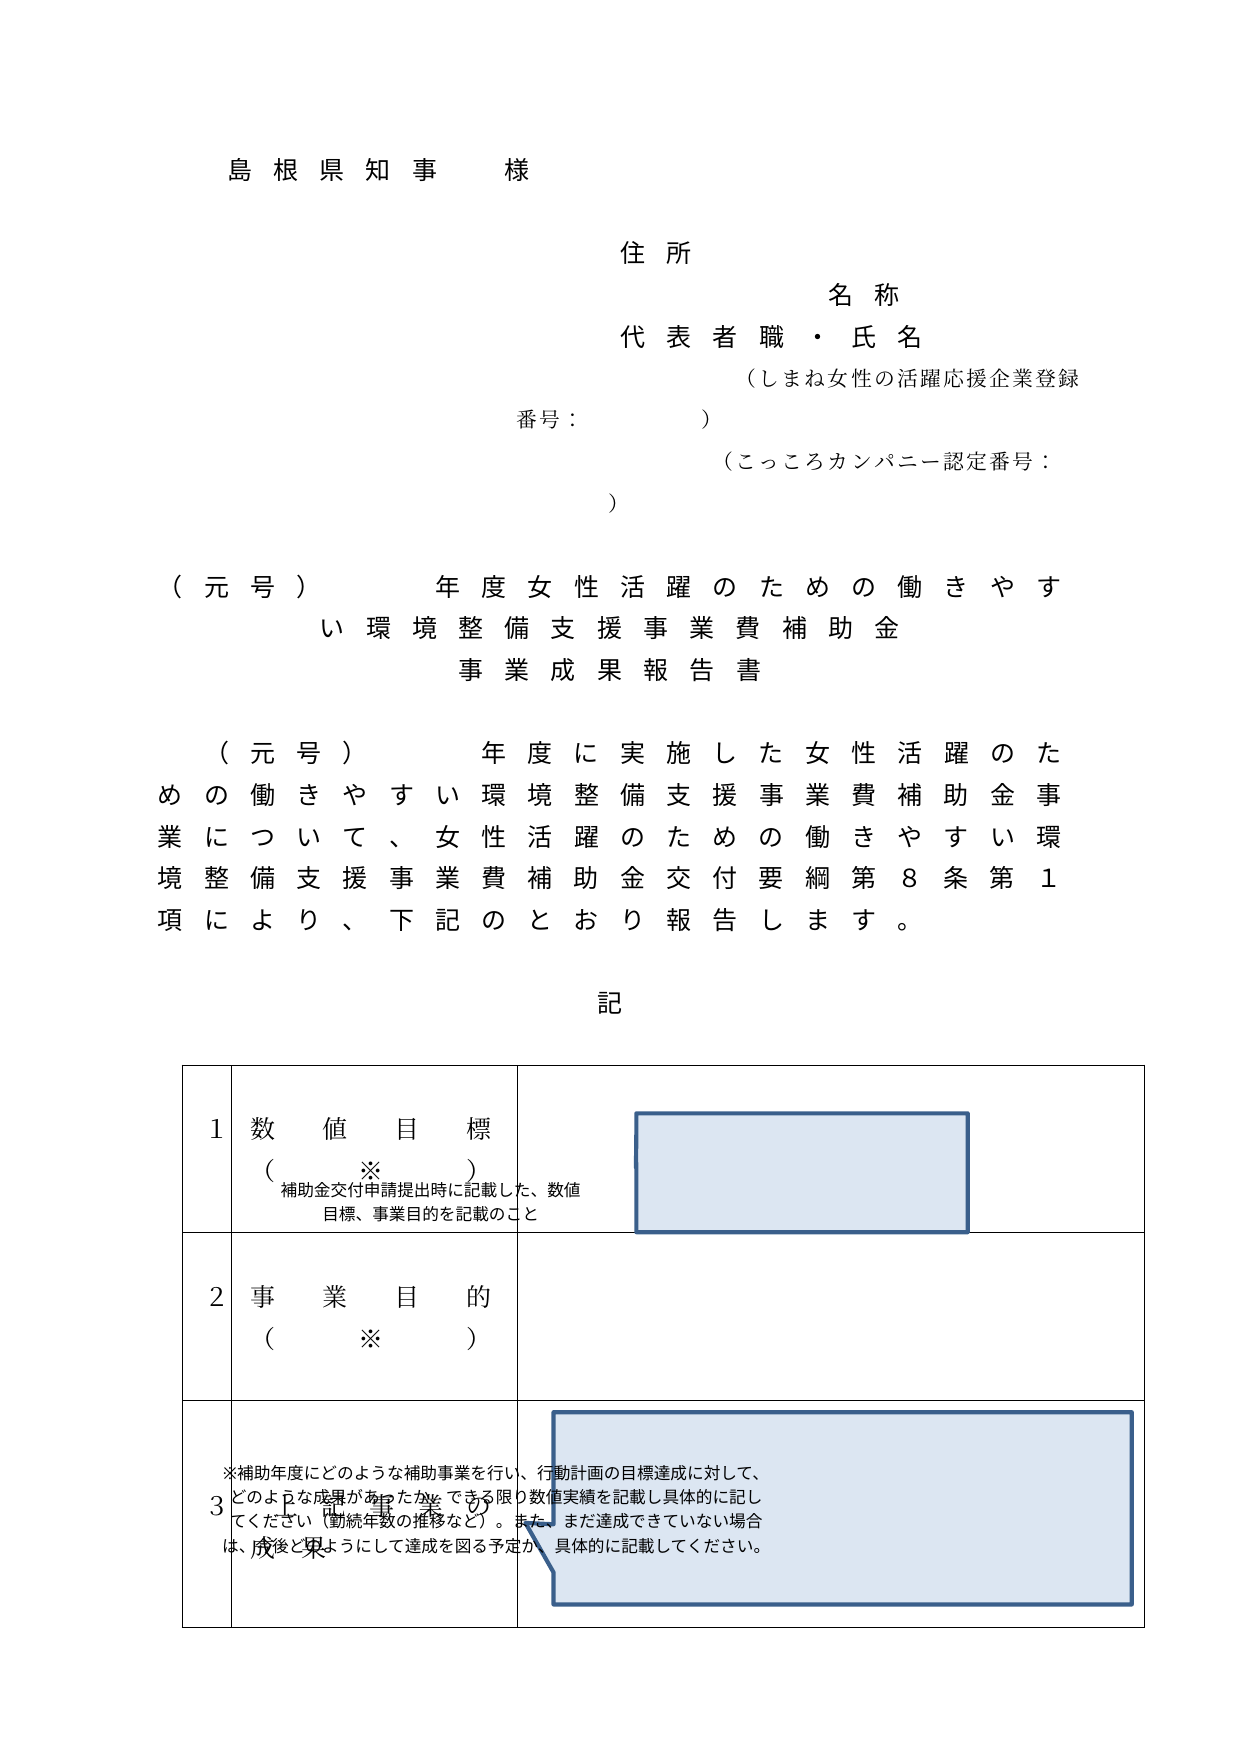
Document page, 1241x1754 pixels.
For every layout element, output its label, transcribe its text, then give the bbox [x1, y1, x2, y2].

table_cell ２ [183, 1233, 231, 1400]
text （元号） 年度女性活躍のための働きやすい環境整備支援事業費補助金 [158, 564, 1083, 648]
table_header １ [183, 1066, 231, 1232]
text 代表者職・氏名 [158, 314, 1083, 356]
table_header [518, 1066, 1144, 1232]
text 住所 [158, 231, 1083, 273]
text 事業成果報告書 [158, 648, 1083, 689]
table_cell [518, 1401, 1144, 1627]
text （元号） 年度に実施した女性活躍のための働きやすい環境整備支援事業費補助金事業について、女性活躍のための働きやすい環境整備支援事業費補助金交付要綱第８条第１項により、下記のとおり報告します。 [158, 731, 1083, 939]
table_cell 事業目的（※） [232, 1233, 517, 1400]
table_cell ３ [183, 1401, 231, 1627]
table_cell 上記事業の成果 [232, 1401, 517, 1627]
table_header 数値目標（※） [232, 1066, 517, 1232]
text 記 [158, 981, 1083, 1023]
text （こっころカンパニー認定番号： ） [158, 439, 1083, 523]
text 島根県知事 様 [158, 148, 1083, 189]
table_cell [518, 1233, 1144, 1400]
text 名称 [158, 273, 1083, 314]
text （しまね女性の活躍応援企業登録番号： ） [158, 356, 1083, 439]
